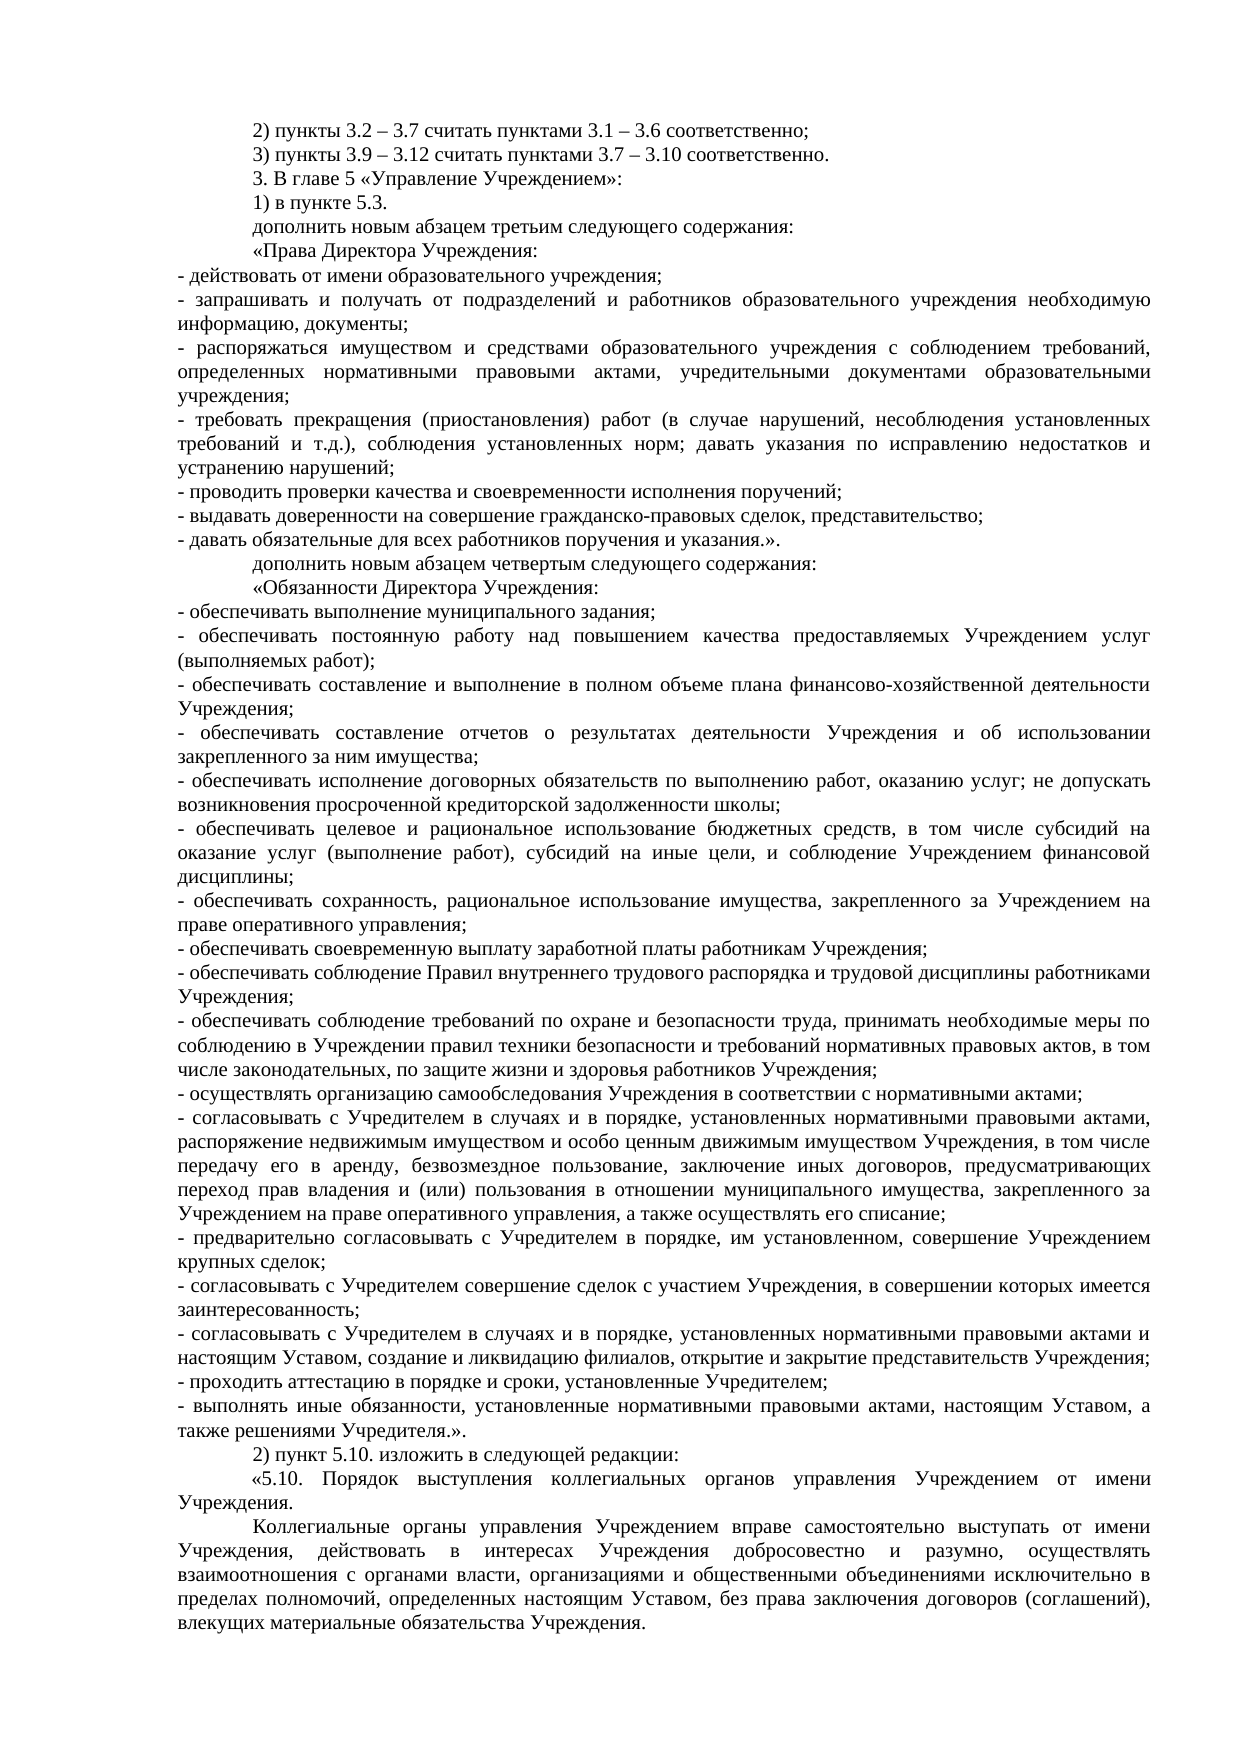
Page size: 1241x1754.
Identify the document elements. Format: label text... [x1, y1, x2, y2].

text - проводить проверки качества и своевременности исполнения поручений; [177, 479, 1152, 503]
text Коллегиальные органы управления Учреждением вправе самостоятельно выступать от имени Учреждения, действовать в интересах Учреждения добросовестно и разумно, осуществлять взаимоотношения с органами власти, организациями и общественными объединениями исключительно в пределах полномочий, определенных настоящим Уставом, без права заключения договоров (соглашений), влекущих материальные обязательства Учреждения. [177, 1514, 1152, 1634]
text - согласовывать с Учредителем в случаях и в порядке, установленных нормативными правовыми актами, распоряжение недвижимым имуществом и особо ценным движимым имуществом Учреждения, в том числе передачу его в аренду, безвозмездное пользование, заключение иных договоров, предусматривающих переход прав владения и (или) пользования в отношении муниципального имущества, закрепленного за Учреждением на праве оперативного управления, а также осуществлять его списание; [177, 1105, 1152, 1225]
text - предварительно согласовывать с Учредителем в порядке, им установленном, совершение Учреждением крупных сделок; [177, 1225, 1152, 1273]
text - обеспечивать соблюдение Правил внутреннего трудового распорядка и трудовой дисциплины работниками Учреждения; [177, 960, 1152, 1008]
text - обеспечивать постоянную работу над повышением качества предоставляемых Учреждением услуг (выполняемых работ); [177, 623, 1152, 672]
text - обеспечивать своевременную выплату заработной платы работникам Учреждения; [177, 936, 1152, 960]
text 2) пункт 5.10. изложить в следующей редакции: [177, 1442, 1152, 1466]
text - выдавать доверенности на совершение гражданско-правовых сделок, представительство; [177, 503, 1152, 527]
text - согласовывать с Учредителем в случаях и в порядке, установленных нормативными правовыми актами и настоящим Уставом, создание и ликвидацию филиалов, открытие и закрытие представительств Учреждения; [177, 1321, 1152, 1369]
text - распоряжаться имуществом и средствами образовательного учреждения с соблюдением требований, определенных нормативными правовыми актами, учредительными документами образовательными учреждения; [177, 335, 1152, 407]
text - обеспечивать выполнение муниципального задания; [177, 599, 1152, 623]
text - обеспечивать целевое и рациональное использование бюджетных средств, в том числе субсидий на оказание услуг (выполнение работ), субсидий на иные цели, и соблюдение Учреждением финансовой дисциплины; [177, 816, 1152, 888]
text «Обязанности Директора Учреждения: [177, 575, 1152, 599]
text «Права Директора Учреждения: [177, 238, 1152, 262]
text - давать обязательные для всех работников поручения и указания.». [177, 527, 1152, 551]
text - выполнять иные обязанности, установленные нормативными правовыми актами, настоящим Уставом, а также решениями Учредителя.». [177, 1393, 1152, 1442]
text - требовать прекращения (приостановления) работ (в случае нарушений, несоблюдения установленных требований и т.д.), соблюдения установленных норм; давать указания по исправлению недостатков и устранению нарушений; [177, 407, 1152, 479]
text «5.10. Порядок выступления коллегиальных органов управления Учреждением от имени Учреждения. [177, 1466, 1152, 1514]
text - обеспечивать соблюдение требований по охране и безопасности труда, принимать необходимые меры по соблюдению в Учреждении правил техники безопасности и требований нормативных правовых актов, в том числе законодательных, по защите жизни и здоровья работников Учреждения; [177, 1008, 1152, 1081]
text 2) пункты 3.2 – 3.7 считать пунктами 3.1 – 3.6 соответственно; [177, 118, 1152, 142]
text - обеспечивать исполнение договорных обязательств по выполнению работ, оказанию услуг; не допускать возникновения просроченной кредиторской задолженности школы; [177, 768, 1152, 816]
text - обеспечивать составление отчетов о результатах деятельности Учреждения и об использовании закрепленного за ним имущества; [177, 720, 1152, 768]
text дополнить новым абзацем третьим следующего содержания: [177, 214, 1152, 238]
text 1) в пункте 5.3. [177, 190, 1152, 214]
text дополнить новым абзацем четвертым следующего содержания: [177, 551, 1152, 575]
text - проходить аттестацию в порядке и сроки, установленные Учредителем; [177, 1369, 1152, 1393]
text - обеспечивать составление и выполнение в полном объеме плана финансово-хозяйственной деятельности Учреждения; [177, 672, 1152, 720]
text - действовать от имени образовательного учреждения; [177, 262, 1152, 287]
text - согласовывать с Учредителем совершение сделок с участием Учреждения, в совершении которых имеется заинтересованность; [177, 1273, 1152, 1321]
text - запрашивать и получать от подразделений и работников образовательного учреждения необходимую информацию, документы; [177, 287, 1152, 335]
text 3. В главе 5 «Управление Учреждением»: [177, 166, 1152, 190]
text - осуществлять организацию самообследования Учреждения в соответствии с нормативными актами; [177, 1081, 1152, 1105]
text 3) пункты 3.9 – 3.12 считать пунктами 3.7 – 3.10 соответственно. [177, 142, 1152, 166]
text - обеспечивать сохранность, рациональное использование имущества, закрепленного за Учреждением на праве оперативного управления; [177, 888, 1152, 936]
